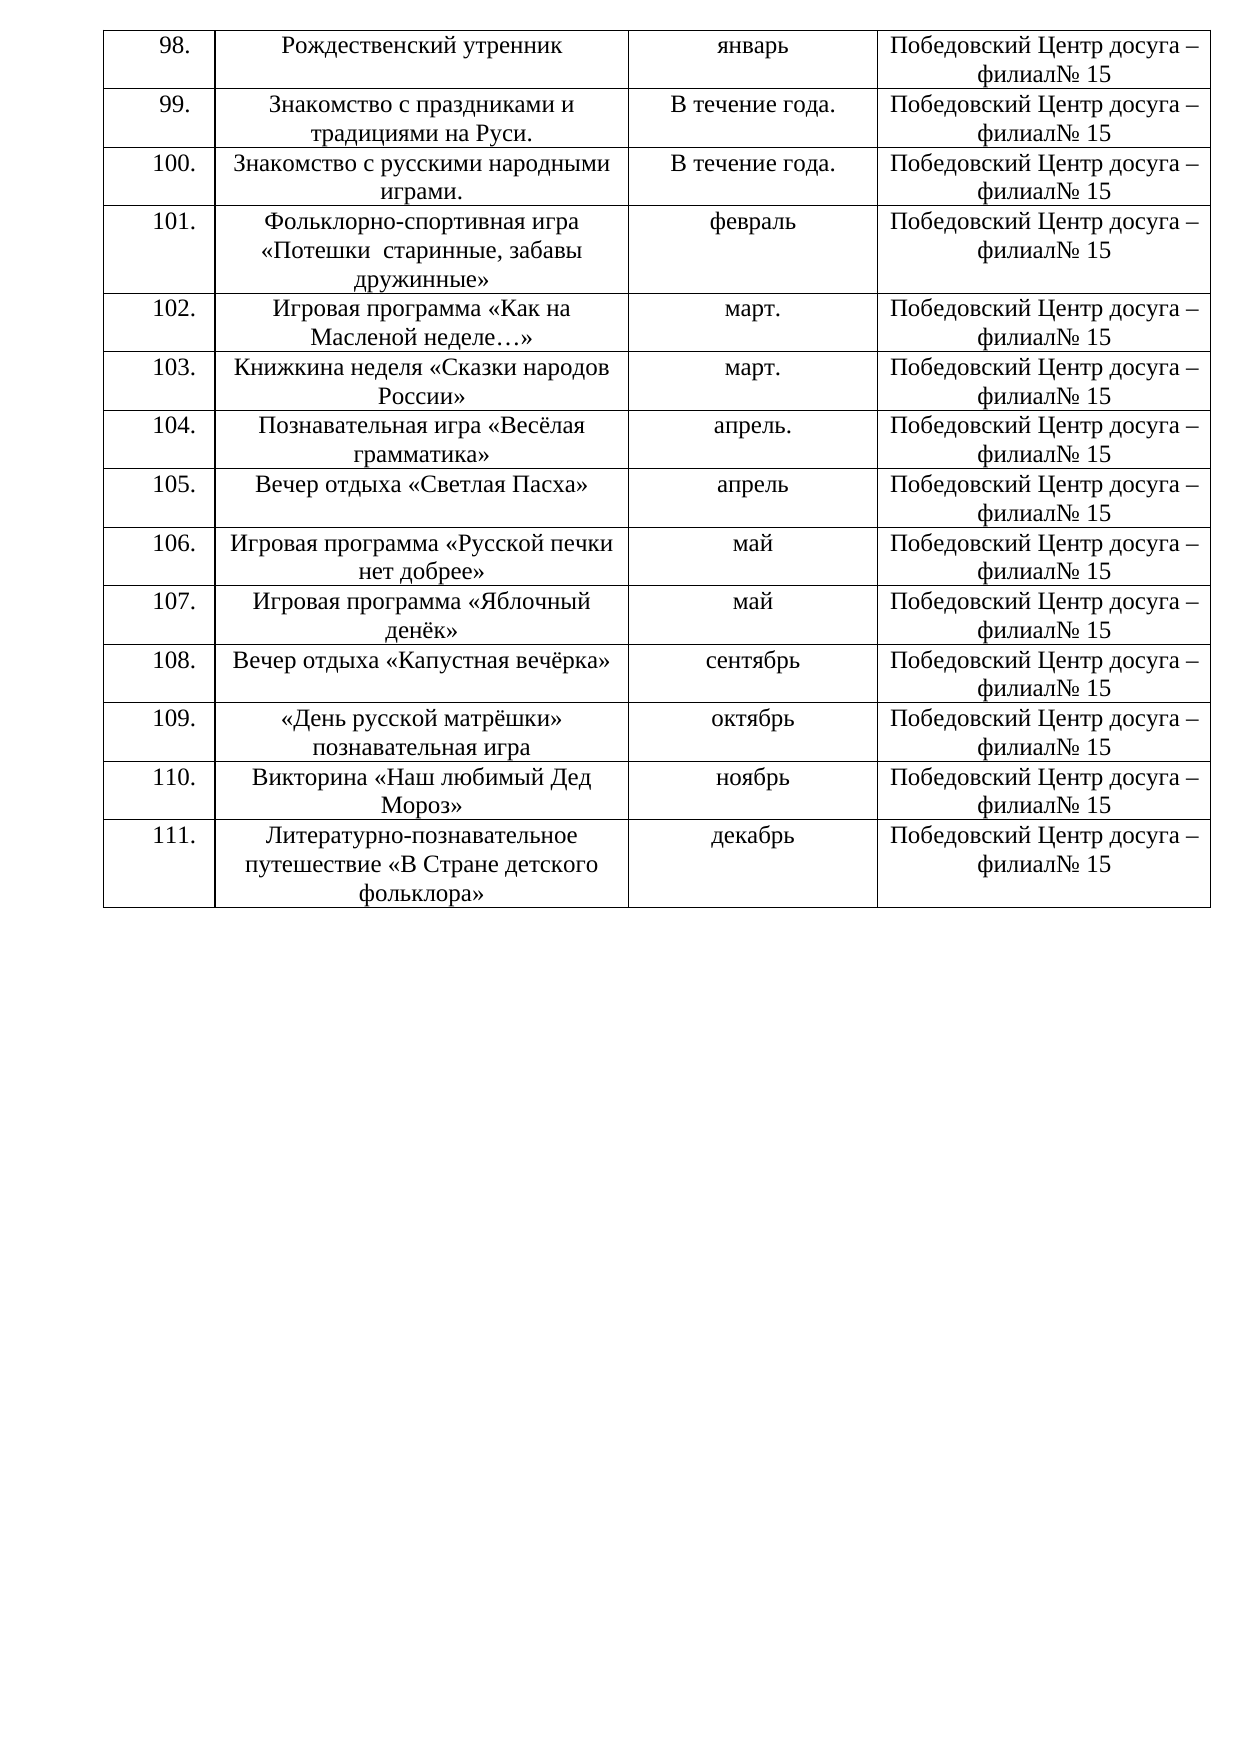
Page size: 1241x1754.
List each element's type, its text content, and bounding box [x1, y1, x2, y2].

table_cell [104, 411, 214, 468]
table_cell Знакомство с русскими народными играми. [216, 148, 628, 205]
table_cell Победовский Центр досуга – филиал№ 15 [878, 294, 1210, 351]
table_cell март. [629, 294, 877, 351]
table_cell Познавательная игра «Весёлая грамматика» [216, 411, 628, 468]
table_cell Победовский Центр досуга – филиал№ 15 [878, 820, 1210, 907]
table_cell Победовский Центр досуга – филиал№ 15 [878, 645, 1210, 702]
table_cell март. [629, 352, 877, 409]
table_cell Игровая программа «Яблочный денёк» [216, 586, 628, 644]
table_cell май [629, 528, 877, 585]
table_cell [104, 528, 214, 585]
table_cell Победовский Центр досуга – филиал№ 15 [878, 148, 1210, 205]
table_cell [104, 762, 214, 819]
table_cell [104, 206, 214, 292]
table_cell Победовский Центр досуга – филиал№ 15 [878, 586, 1210, 644]
table_cell [104, 586, 214, 644]
table_cell [104, 352, 214, 409]
table_cell январь [629, 31, 877, 88]
table_cell [104, 148, 214, 205]
table_cell В течение года. [629, 148, 877, 205]
table_cell май [629, 586, 877, 644]
table_cell Победовский Центр досуга – филиал№ 15 [878, 469, 1210, 527]
table_cell [104, 294, 214, 351]
table_cell Викторина «Наш любимый Дед Мороз» [216, 762, 628, 819]
table_cell декабрь [629, 820, 877, 907]
table_cell Фольклорно-спортивная игра «Потешки старинные, забавы дружинные» [216, 206, 628, 292]
table_cell Вечер отдыха «Капустная вечёрка» [216, 645, 628, 702]
table_cell апрель [629, 469, 877, 527]
table_cell ноябрь [629, 762, 877, 819]
table_cell [104, 31, 214, 88]
table_cell Победовский Центр досуга – филиал№ 15 [878, 762, 1210, 819]
table_cell [104, 469, 214, 527]
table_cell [878, 89, 1210, 147]
table_cell [104, 820, 214, 907]
table_cell Книжкина неделя «Сказки народов России» [216, 352, 628, 409]
table_cell февраль [629, 206, 877, 292]
table_cell Рождественский утренник [216, 31, 628, 88]
table_cell Игровая программа «Как на Масленой неделе…» [216, 294, 628, 351]
table_cell октябрь [629, 703, 877, 761]
table_cell Победовский Центр досуга – филиал№ 15 [878, 528, 1210, 585]
table_cell [104, 89, 214, 147]
table_cell Вечер отдыха «Светлая Пасха» [216, 469, 628, 527]
table_cell сентябрь [629, 645, 877, 702]
table_cell [104, 703, 214, 761]
table_cell Знакомство с праздниками и традициями на Руси. [216, 89, 628, 147]
table_cell апрель. [629, 411, 877, 468]
table_cell [104, 645, 214, 702]
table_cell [878, 31, 1210, 88]
table_cell Победовский Центр досуга – филиал№ 15 [878, 206, 1210, 292]
table_cell Победовский Центр досуга – филиал№ 15 [878, 703, 1210, 761]
table_cell В течение года. [629, 89, 877, 147]
table_cell «День русской матрёшки» познавательная игра [216, 703, 628, 761]
table_cell Победовский Центр досуга – филиал№ 15 [878, 352, 1210, 409]
table_cell Победовский Центр досуга – филиал№ 15 [878, 411, 1210, 468]
table_cell Литературно-познавательное путешествие «В Стране детского фольклора» [216, 820, 628, 907]
table_cell Игровая программа «Русской печки нет добрее» [216, 528, 628, 585]
